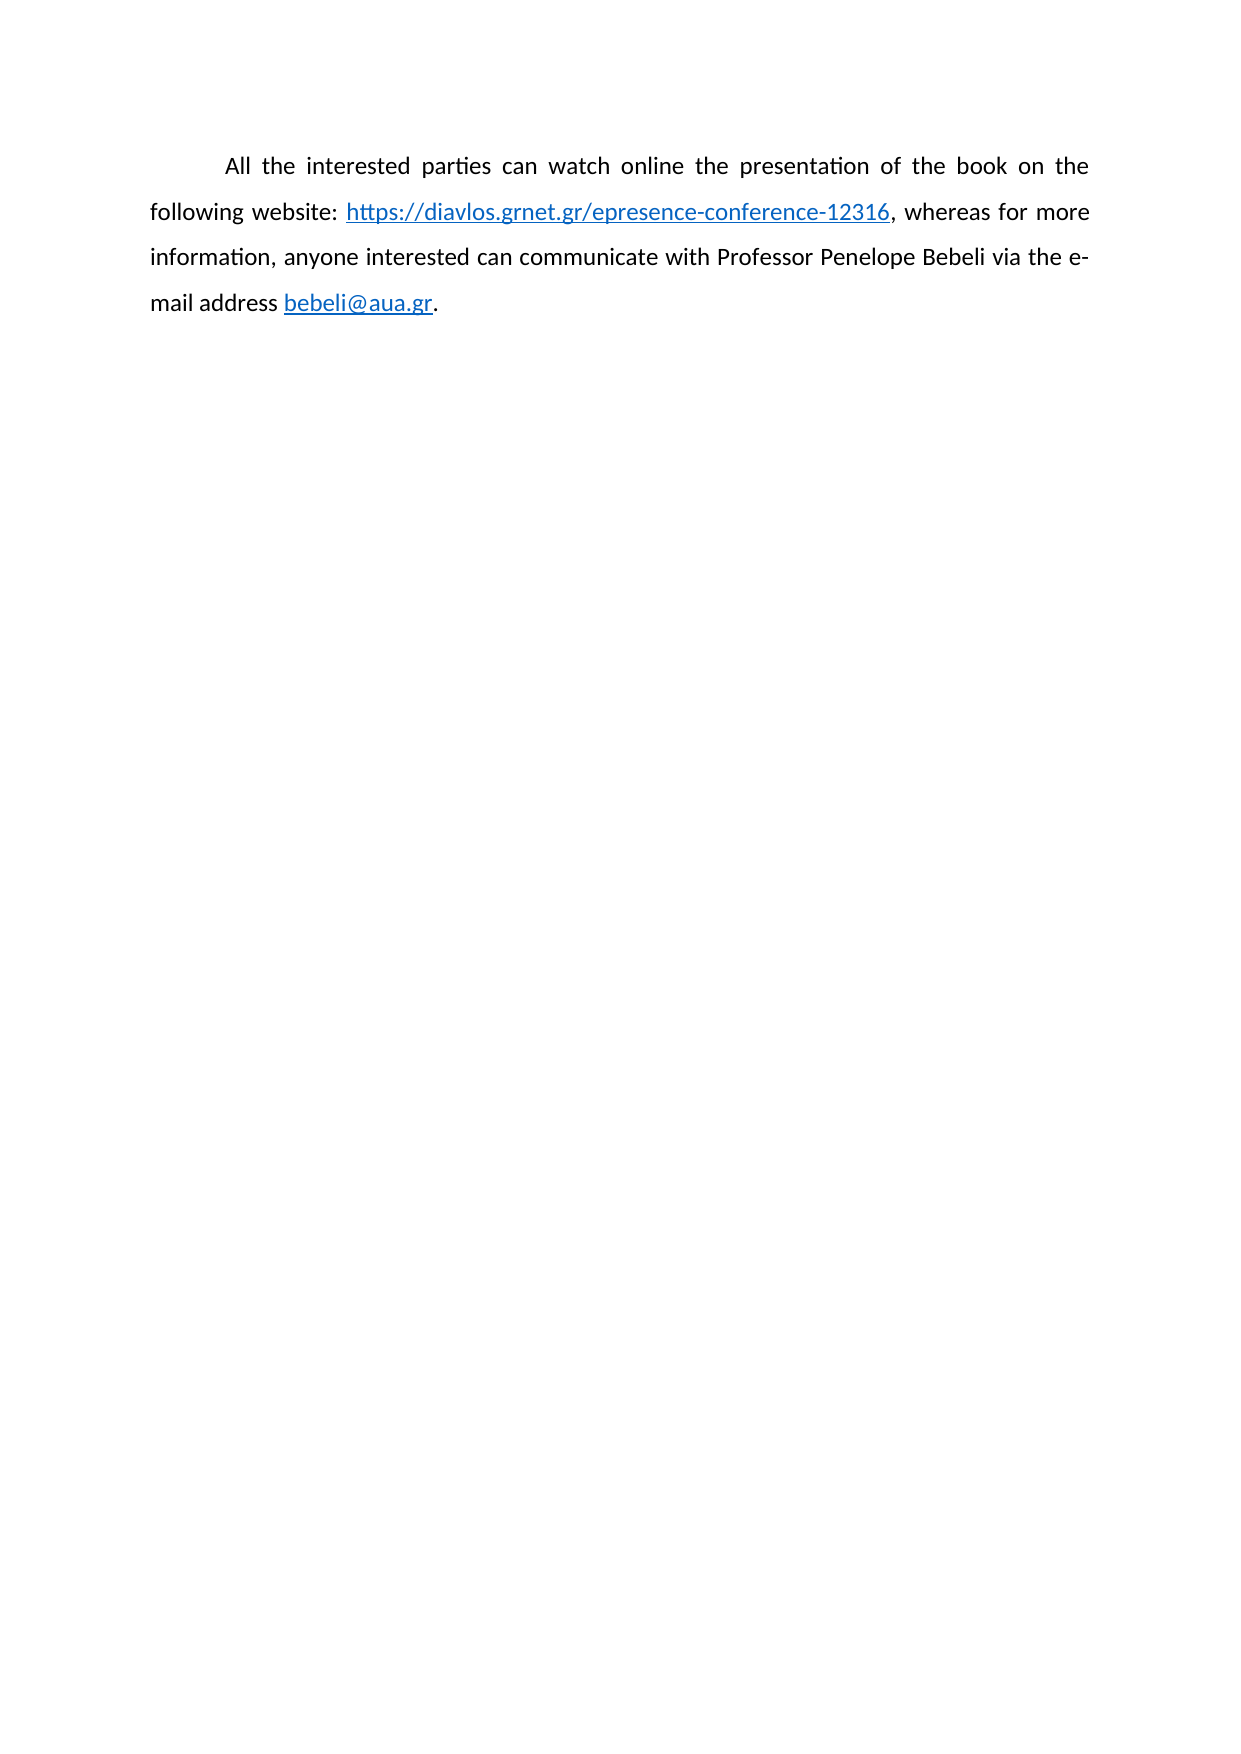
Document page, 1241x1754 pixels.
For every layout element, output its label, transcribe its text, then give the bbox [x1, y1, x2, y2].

text All the interested parties can watch online the presentation of the book on the following website: https://diavlos.grnet.gr/epresence-conference-12316, whereas for more information, anyone interested can communicate with Professor Penelope Bebeli via the e-mail address bebeli@aua.gr. [150, 150, 1090, 318]
